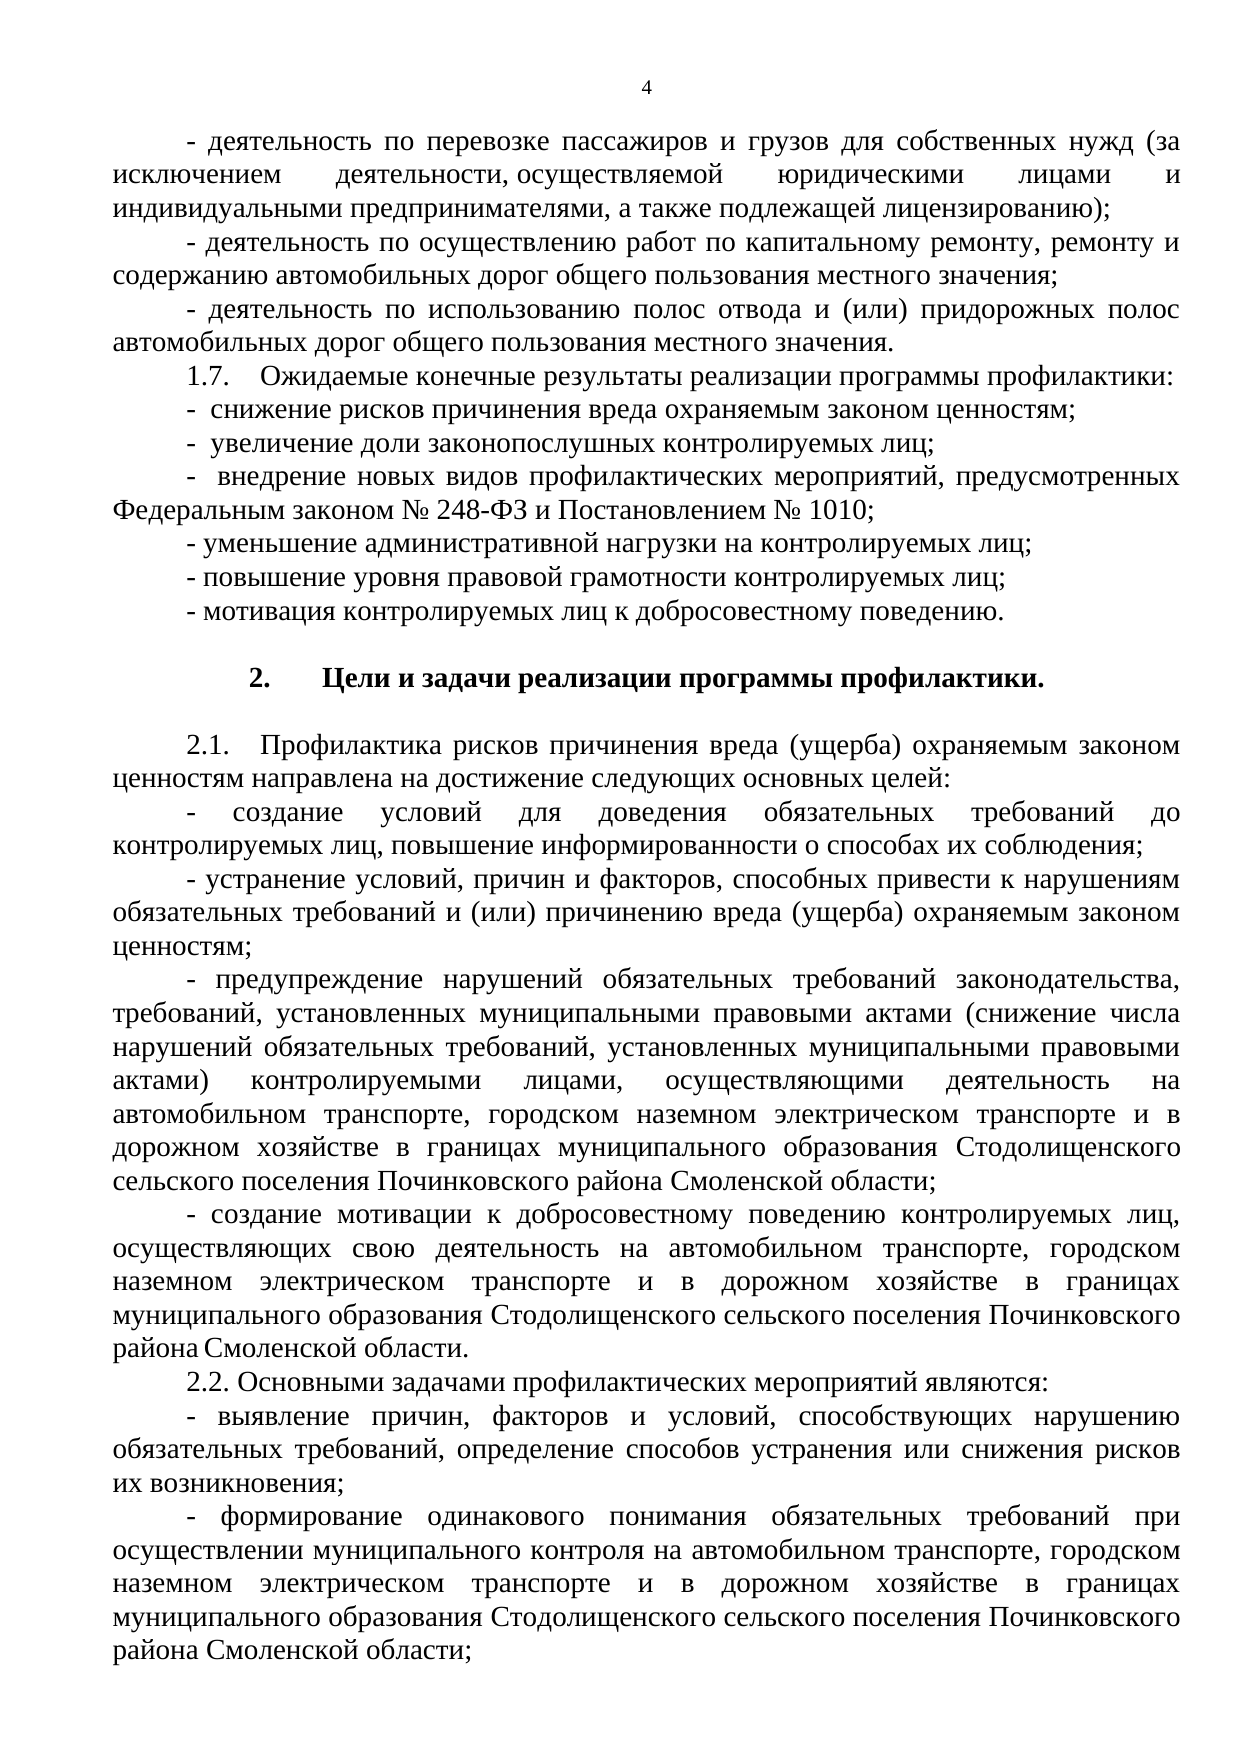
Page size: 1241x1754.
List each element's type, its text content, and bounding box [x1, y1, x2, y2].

text 2.2. Основными задачами профилактических мероприятий являются: [112, 1364, 1181, 1398]
text - повышение уровня правовой грамотности контролируемых лиц; [112, 559, 1181, 593]
text - создание мотивации к добросовестному поведению контролируемых лиц, осуществляющих свою деятельность на автомобильном транспорте, городском наземном электрическом транспорте и в дорожном хозяйстве в границах муниципального образования Стодолищенского сельского поселения Починковского района Смоленской области. [112, 1196, 1181, 1364]
text - устранение условий, причин и факторов, способных привести к нарушениям обязательных требований и (или) причинению вреда (ущерба) охраняемым законом ценностям; [112, 861, 1181, 962]
text - деятельность по осуществлению работ по капитальному ремонту, ремонту и содержанию автомобильных дорог общего пользования местного значения; [112, 224, 1181, 291]
text - выявление причин, факторов и условий, способствующих нарушению обязательных требований, определение способов устранения или снижения рисков их возникновения; [112, 1398, 1181, 1498]
text - снижение рисков причинения вреда охраняемым законом ценностям; [112, 391, 1181, 425]
text - создание условий для доведения обязательных требований до контролируемых лиц, повышение информированности о способах их соблюдения; [112, 794, 1181, 861]
list Профилактика рисков причинения вреда (ущерба) охраняемым законом ценностям направлена на достижение следующих основных целей: [112, 727, 1181, 794]
text - формирование одинакового понимания обязательных требований при осуществлении муниципального контроля на автомобильном транспорте, городском наземном электрическом транспорте и в дорожном хозяйстве в границах муниципального образования Стодолищенского сельского поселения Починковского района Смоленской области; [112, 1498, 1181, 1565]
text - уменьшение административной нагрузки на контролируемых лиц; [112, 526, 1181, 559]
text - деятельность по перевозке пассажиров и грузов для собственных нужд (за исключением деятельности, осуществляемой юридическими лицами и индивидуальными предпринимателями, а также подлежащей лицензированию); [112, 123, 1181, 224]
text - формирование одинакового понимания обязательных требований при осуществлении муниципального контроля на автомобильном транспорте, городском наземном электрическом транспорте и в дорожном хозяйстве в границах муниципального образования Стодолищенского сельского поселения Починковского района Смоленской области; [112, 1599, 1181, 1666]
text - внедрение новых видов профилактических мероприятий, предусмотренных Федеральным законом № 248-ФЗ и Постановлением № 1010; [112, 458, 1181, 526]
text - деятельность по использованию полос отвода и (или) придорожных полос автомобильных дорог общего пользования местного значения. [112, 291, 1181, 358]
text - увеличение доли законопослушных контролируемых лиц; [112, 425, 1181, 458]
text - мотивация контролируемых лиц к добросовестному поведению. [112, 593, 1181, 626]
text - предупреждение нарушений обязательных требований законодательства, требований, установленных муниципальными правовыми актами (снижение числа нарушений обязательных требований, установленных муниципальными правовыми актами) контролируемыми лицами, осуществляющими деятельность на автомобильном транспорте, городском наземном электрическом транспорте и в дорожном хозяйстве в границах муниципального образования Стодолищенского сельского поселения Починковского района Смоленской области; [112, 962, 1181, 1196]
list Ожидаемые конечные результаты реализации программы профилактики: [112, 358, 1181, 391]
list Цели и задачи реализации программы профилактики. [112, 660, 1181, 693]
